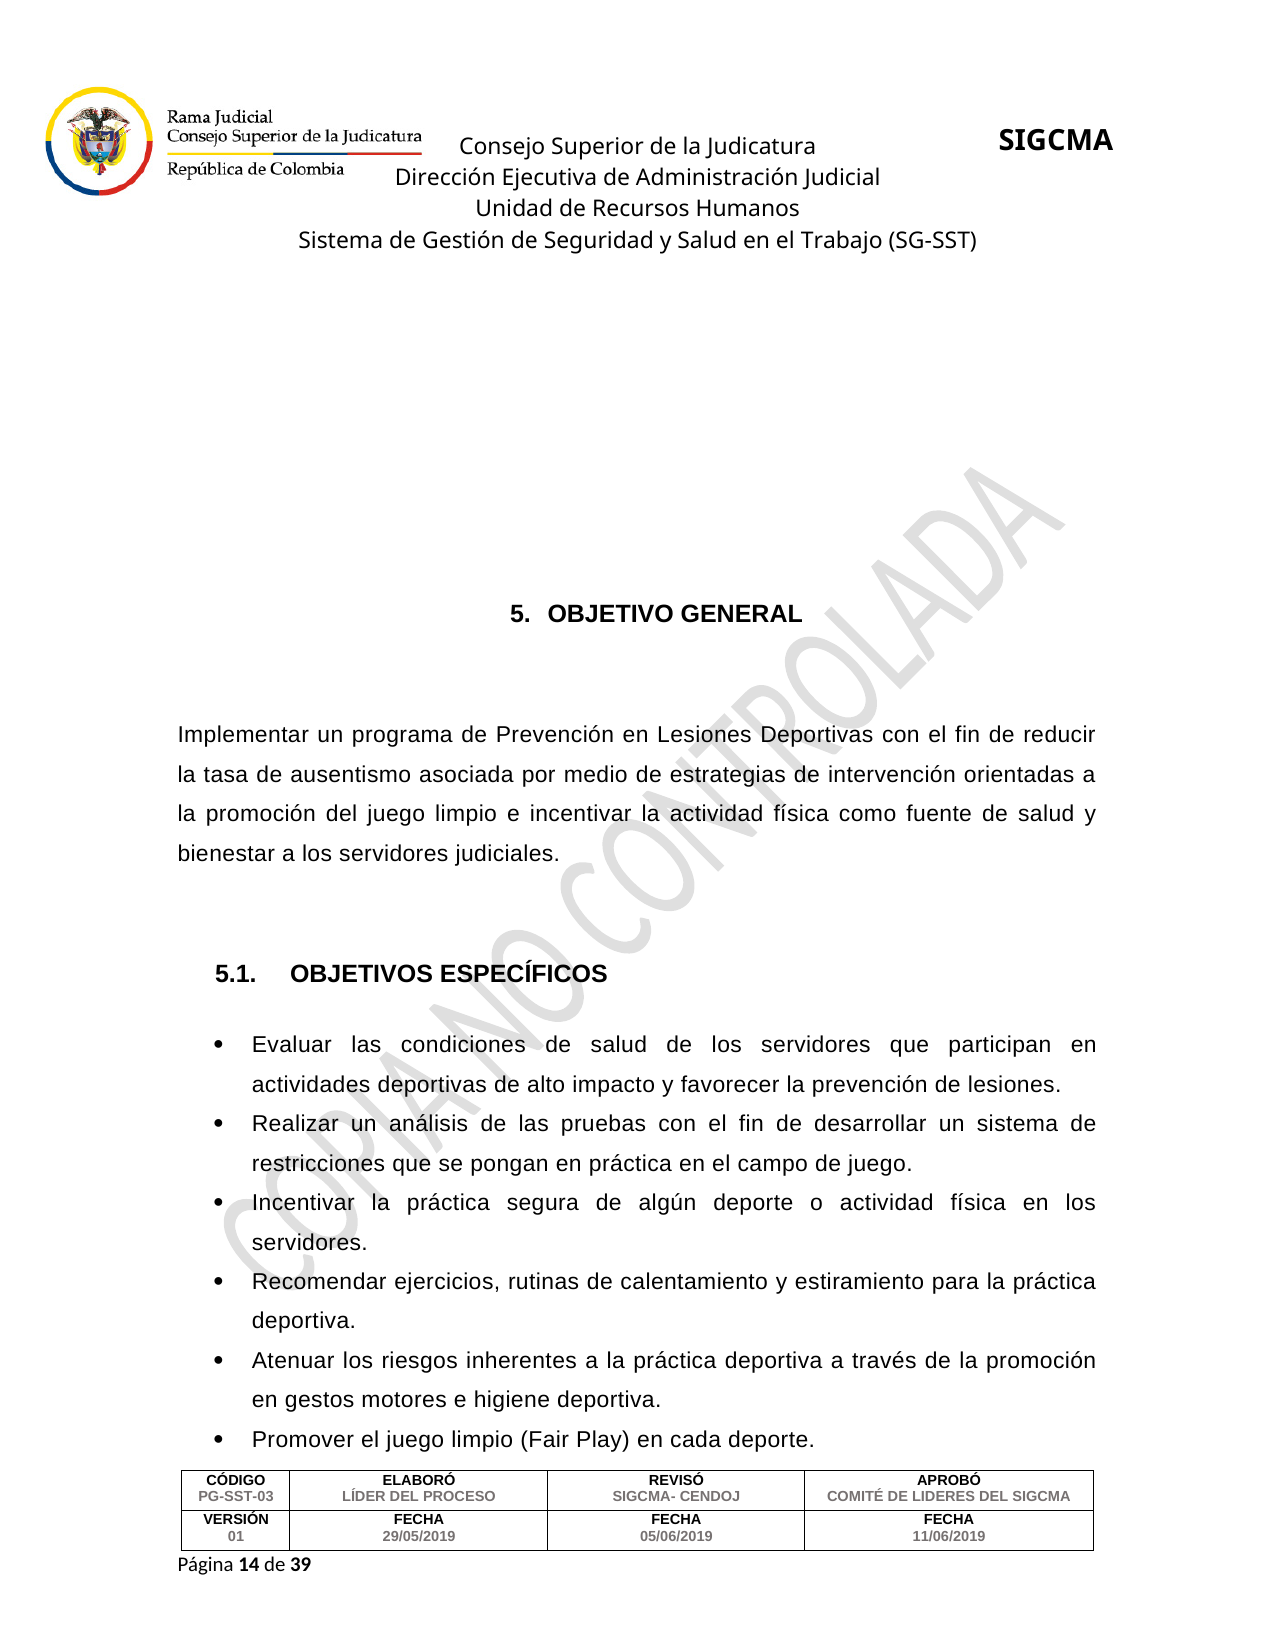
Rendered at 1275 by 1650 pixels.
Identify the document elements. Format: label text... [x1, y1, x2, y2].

list Incentivar la práctica segura de algún deporte o actividad física en los servidores. [214, 1189, 1098, 1255]
list Recomendar ejercicios, rutinas de calentamiento y estiramiento para la práctica deportiva. [214, 1268, 1098, 1334]
list OBJETIVOS ESPECÍFICOS [215, 959, 1098, 988]
list Realizar un análisis de las pruebas con el fin de desarrollar un sistema de restricciones que se pongan en práctica en el campo de juego. [214, 1110, 1098, 1176]
picture [37, 76, 430, 206]
list Evaluar las condiciones de salud de los servidores que participan en actividades deportivas de alto impacto y favorecer la prevención de lesiones. [214, 1031, 1098, 1097]
list Promover el juego limpio (Fair Play) en cada deporte. [214, 1426, 1098, 1452]
list OBJETIVO GENERAL [215, 599, 1098, 628]
text Implementar un programa de Prevención en Lesiones Deportivas con el fin de reducir la tasa de ausentismo asociada por medio de estrategias de intervención orientadas a la promoción del juego limpio e incentivar la actividad física como fuente de salud y bienestar a los servidores judiciales. [177, 721, 1098, 866]
list Atenuar los riesgos inherentes a la práctica deportiva a través de la promoción en gestos motores e higiene deportiva. [214, 1347, 1098, 1413]
